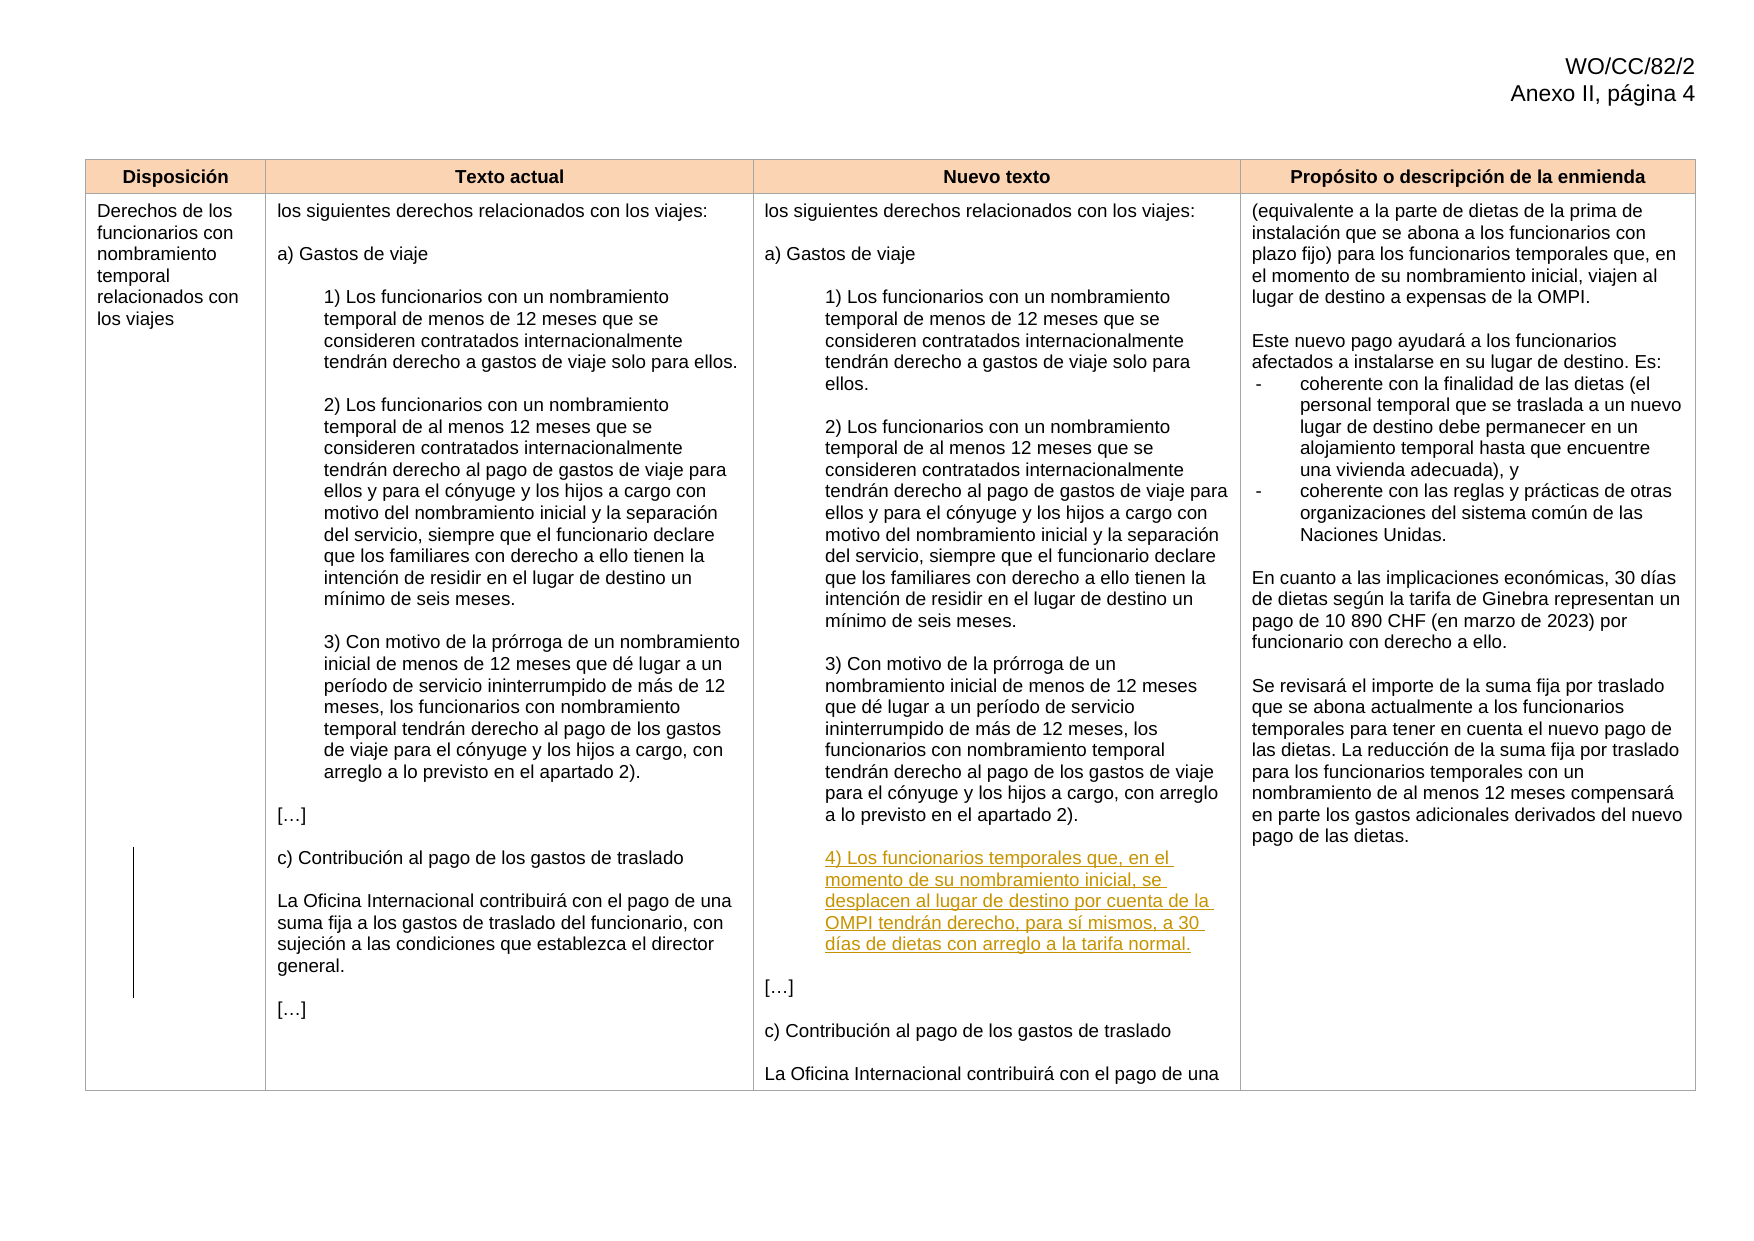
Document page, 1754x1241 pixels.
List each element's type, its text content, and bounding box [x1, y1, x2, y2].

table_header Disposición [86, 160, 265, 193]
table_header Propósito o descripción de la enmienda [1241, 160, 1695, 193]
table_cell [754, 194, 1240, 1090]
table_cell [1241, 194, 1695, 1090]
table_header Nuevo texto [754, 160, 1240, 193]
table_header Texto actual [266, 160, 753, 193]
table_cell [266, 194, 753, 1090]
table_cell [86, 194, 265, 1090]
